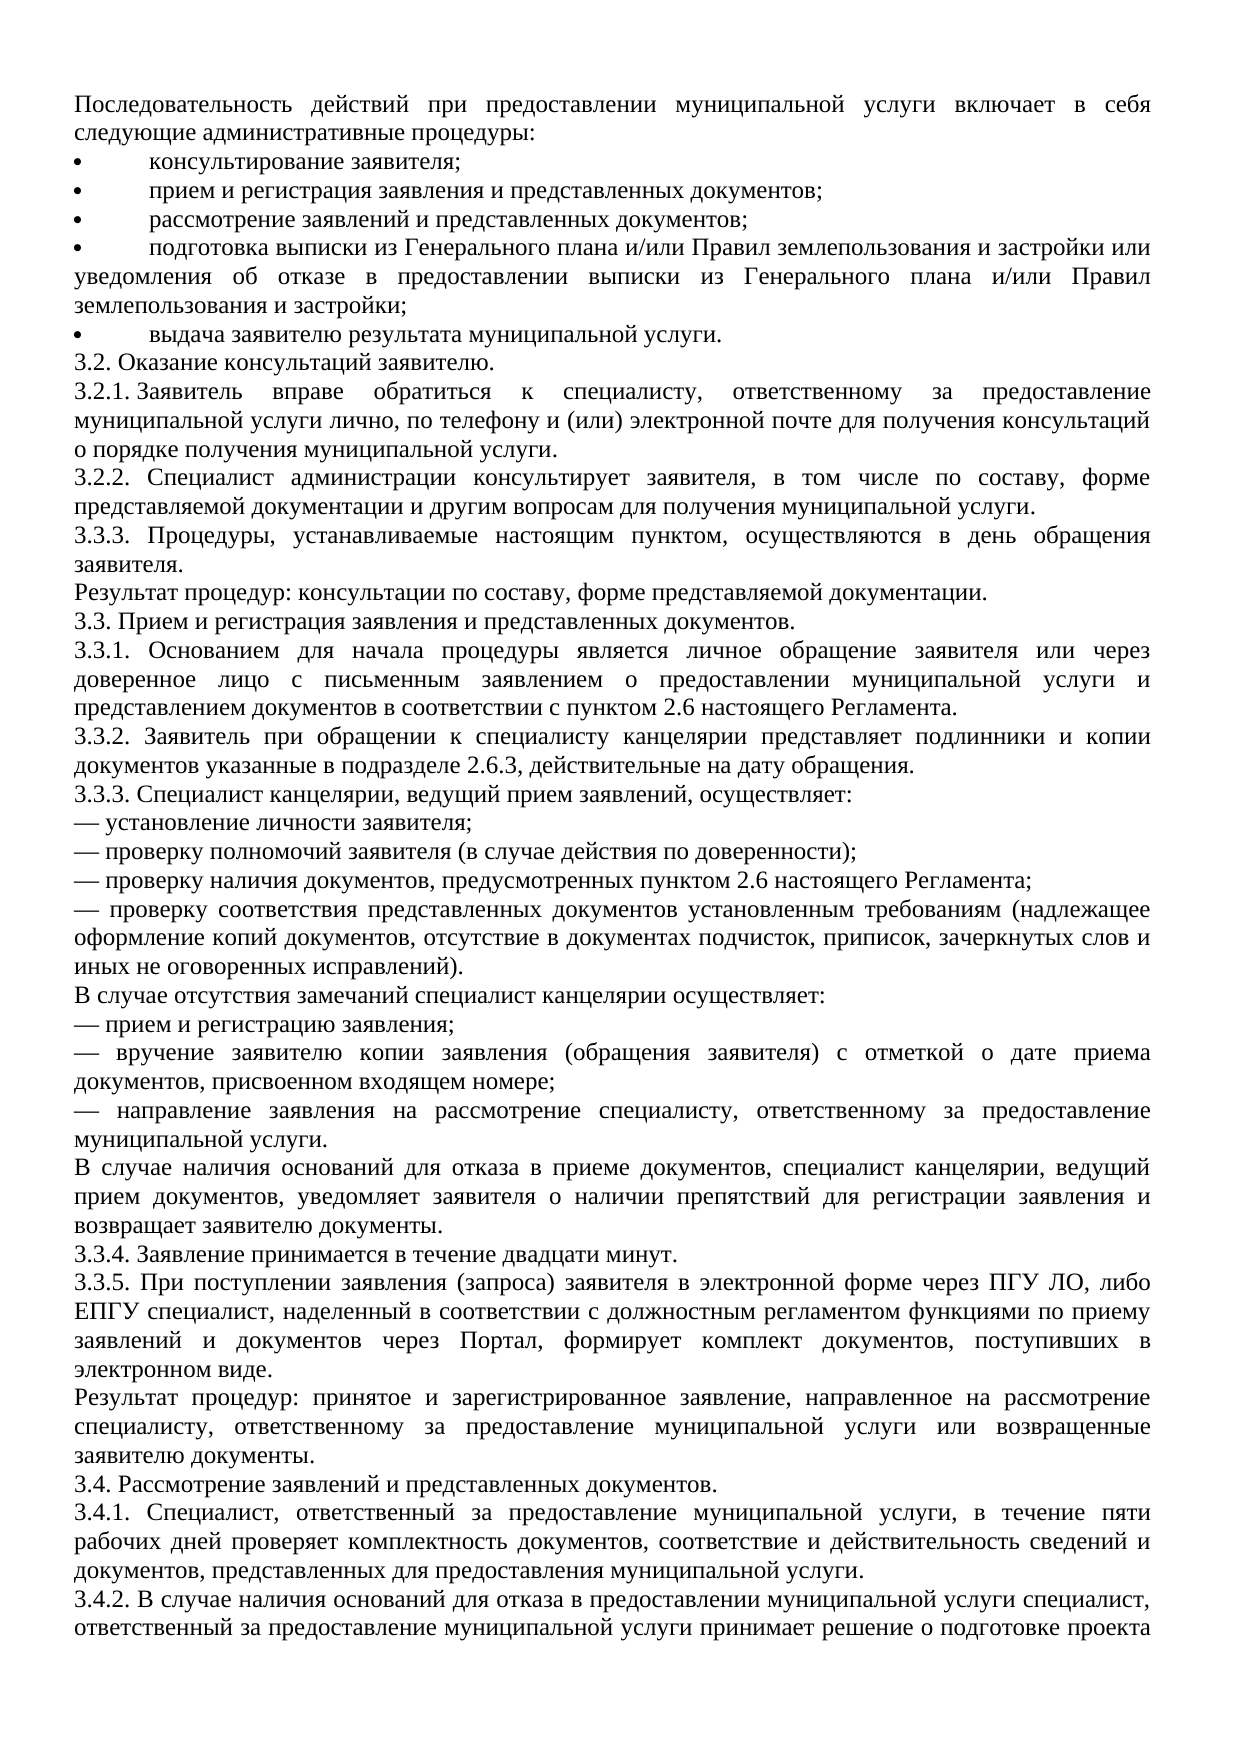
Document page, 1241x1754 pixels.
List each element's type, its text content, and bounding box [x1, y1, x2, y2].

text 3.3.5. При поступлении заявления (запроса) заявителя в электронной форме через ПГУ ЛО, либо ЕПГУ специалист, наделенный в соответствии с должностным регламентом функциями по приему заявлений и документов через Портал, формирует комплект документов, поступивших в электронном виде. [74, 1267, 1152, 1382]
text — прием и регистрацию заявления; [74, 1009, 1152, 1037]
text — проверку наличия документов, предусмотренных пунктом 2.6 настоящего Регламента; [74, 865, 1152, 894]
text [74, 1584, 1152, 1641]
list рассмотрение заявлений и представленных документов; [74, 204, 1152, 232]
text 3.4. Рассмотрение заявлений и представленных документов. [74, 1469, 1152, 1497]
text — установление личности заявителя; [74, 807, 1152, 836]
text 3.3.3. Специалист канцелярии, ведущий прием заявлений, осуществляет: [74, 779, 1152, 807]
text Результат процедур: принятое и зарегистрированное заявление, направленное на рассмотрение специалисту, ответственному за предоставление муниципальной услуги или возвращенные заявителю документы. [74, 1382, 1152, 1469]
text Последовательность действий при предоставлении муниципальной услуги включает в себя следующие административные процедуры: [74, 89, 1152, 146]
list подготовка выписки из Генерального плана и/или Правил землепользования и застройки или уведомления об отказе в предоставлении выписки из Генерального плана и/или Правил землепользования и застройки; [74, 232, 1152, 319]
text — проверку полномочий заявителя (в случае действия по доверенности); [74, 836, 1152, 865]
text В случае наличия оснований для отказа в приеме документов, специалист канцелярии, ведущий прием документов, уведомляет заявителя о наличии препятствий для регистрации заявления и возвращает заявителю документы. [74, 1152, 1152, 1239]
text Результат процедур: консультации по составу, форме представляемой документации. [74, 577, 1152, 606]
text 3.2.1. Заявитель вправе обратиться к специалисту, ответственному за предоставление муниципальной услуги лично, по телефону и (или) электронной почте для получения консультаций о порядке получения муниципальной услуги. [74, 376, 1152, 462]
text 3.3.3. Процедуры, устанавливаемые настоящим пунктом, осуществляются в день обращения заявителя. [74, 520, 1152, 577]
text 3.3.2. Заявитель при обращении к специалисту канцелярии представляет подлинники и копии документов указанные в подразделе 2.6.3, действительные на дату обращения. [74, 721, 1152, 779]
list выдача заявителю результата муниципальной услуги. [74, 319, 1152, 347]
text 3.4.1. Специалист, ответственный за предоставление муниципальной услуги, в течение пяти рабочих дней проверяет комплектность документов, соответствие и действительность сведений и документов, представленных для предоставления муниципальной услуги. [74, 1497, 1152, 1584]
text 3.3.1. Основанием для начала процедуры является личное обращение заявителя или через доверенное лицо с письменным заявлением о предоставлении муниципальной услуги и представлением документов в соответствии с пунктом 2.6 настоящего Регламента. [74, 635, 1152, 721]
text 3.2. Оказание консультаций заявителю. [74, 347, 1152, 376]
text 3.2.2. Специалист администрации консультирует заявителя, в том числе по составу, форме представляемой документации и другим вопросам для получения муниципальной услуги. [74, 462, 1152, 520]
list консультирование заявителя; [74, 146, 1152, 175]
text — вручение заявителю копии заявления (обращения заявителя) с отметкой о дате приема документов, присвоенном входящем номере; [74, 1037, 1152, 1095]
text В случае отсутствия замечаний специалист канцелярии осуществляет: [74, 980, 1152, 1009]
text 3.3.4. Заявление принимается в течение двадцати минут. [74, 1239, 1152, 1267]
text — направление заявления на рассмотрение специалисту, ответственному за предоставление муниципальной услуги. [74, 1095, 1152, 1152]
list прием и регистрация заявления и представленных документов; [74, 175, 1152, 204]
text 3.3. Прием и регистрация заявления и представленных документов. [74, 606, 1152, 635]
text — проверку соответствия представленных документов установленным требованиям (надлежащее оформление копий документов, отсутствие в документах подчисток, приписок, зачеркнутых слов и иных не оговоренных исправлений). [74, 894, 1152, 980]
